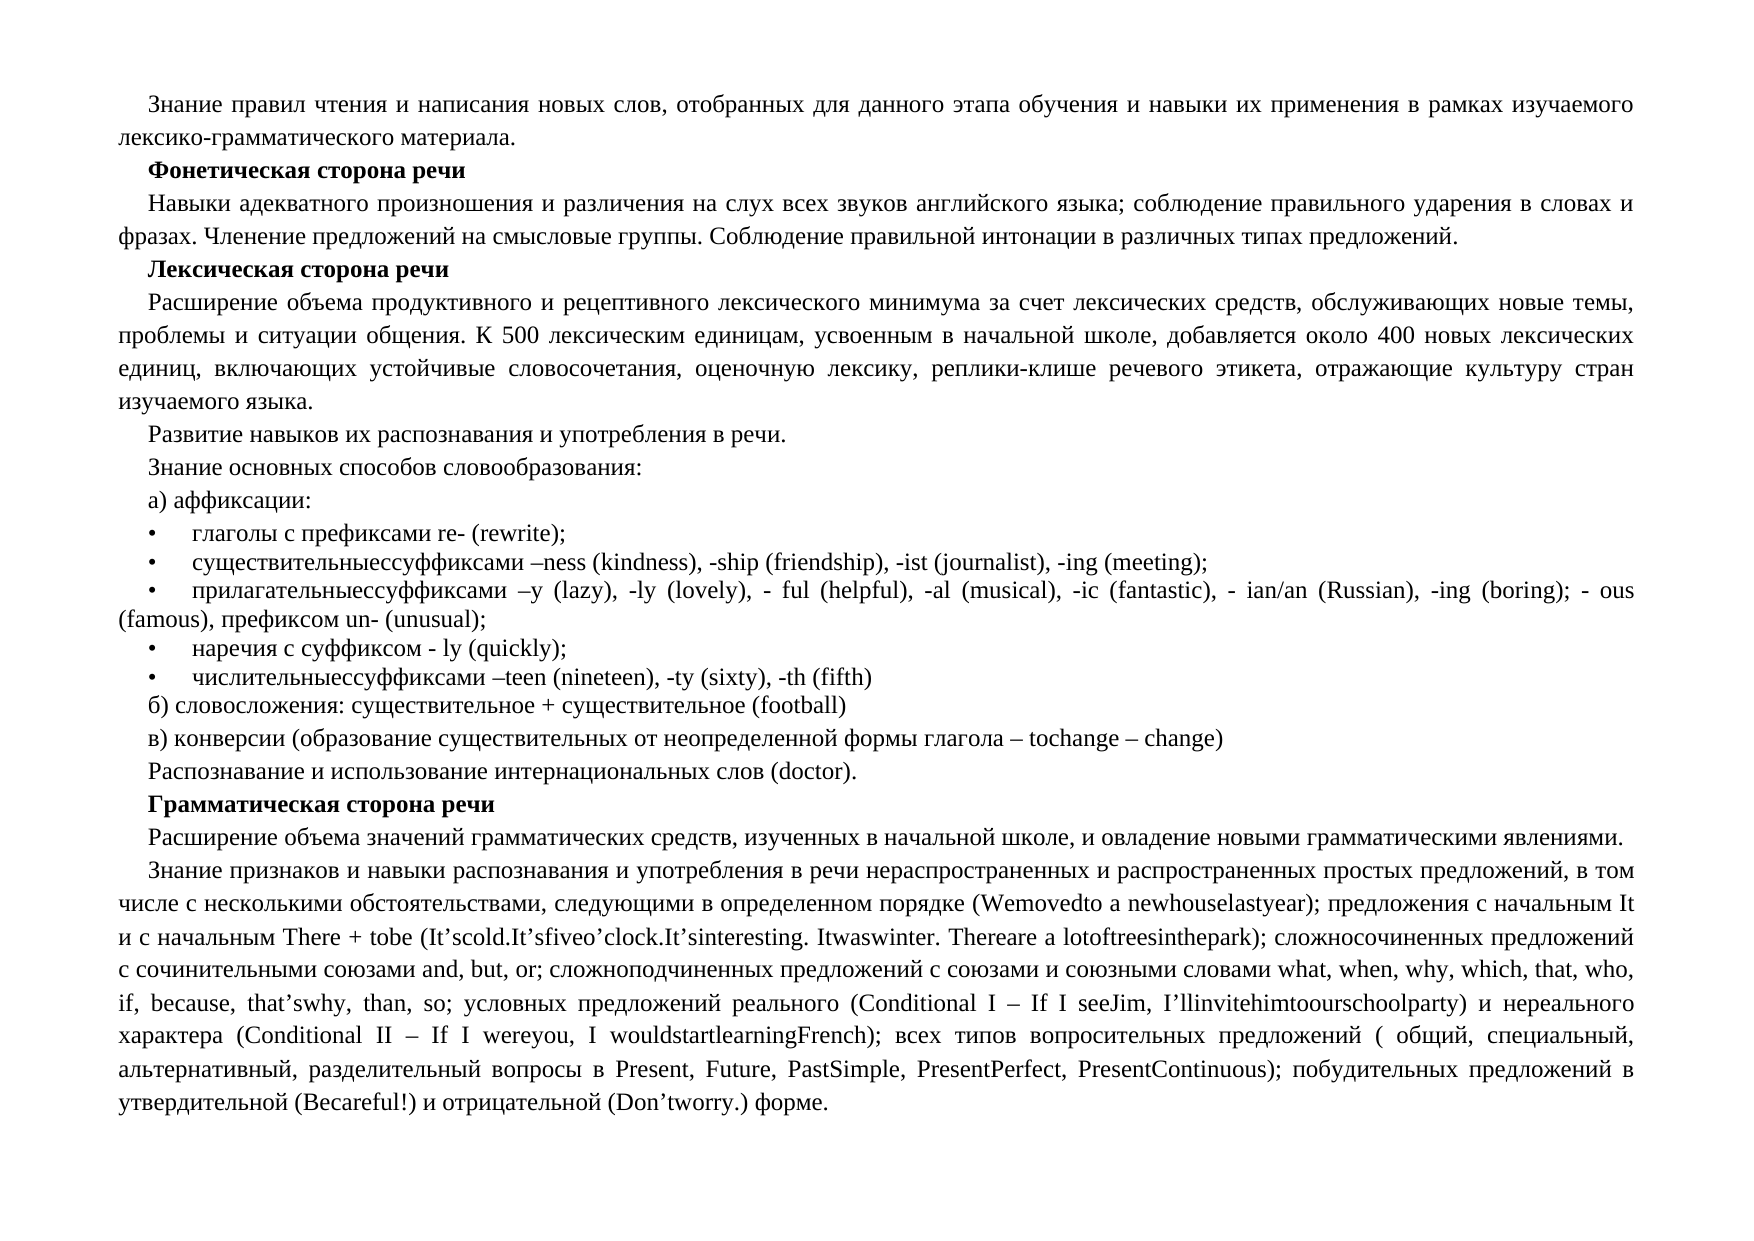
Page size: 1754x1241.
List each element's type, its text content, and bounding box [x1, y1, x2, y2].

list наречия с суффиксом - ly (quickly); [118, 633, 1636, 662]
text Распознавание и использование интернациональных слов (doctor). [118, 756, 1636, 785]
text а) аффиксации: [118, 485, 1636, 514]
text Развитие навыков их распознавания и употребления в речи. [118, 419, 1636, 448]
text Лексическая сторона речи [118, 254, 1636, 282]
list числительныессуффиксами –teen (nineteen), -ty (sixty), -th (fifth) [118, 662, 1636, 690]
text Грамматическая сторона речи [118, 789, 1636, 818]
list существительныессуффиксами –ness (kindness), -ship (friendship), -ist (journalist), -ing (meeting); [118, 547, 1636, 575]
text Знание правил чтения и написания новых слов, отобранных для данного этапа обучения и навыки их применения в рамках изучаемого лексико-грамматического материала. [118, 89, 1636, 150]
text в) конверсии (образование существительных от неопределенной формы глагола – tochange – change) [118, 723, 1636, 752]
text б) словосложения: существительное + существительное (football) [118, 690, 1636, 719]
text Фонетическая сторона речи [118, 155, 1636, 183]
text Навыки адекватного произношения и различения на слух всех звуков английского языка; соблюдение правильного ударения в словах и фразах. Членение предложений на смысловые группы. Соблюдение правильной интонации в различных типах предложений. [118, 188, 1636, 249]
text Расширение объема продуктивного и рецептивного лексического минимума за счет лексических средств, обслуживающих новые темы, проблемы и ситуации общения. К 500 лексическим единицам, усвоенным в начальной школе, добавляется около 400 новых лексических единиц, включающих устойчивые словосочетания, оценочную лексику, реплики-клише речевого этикета, отражающие культуру стран изучаемого языка. [118, 287, 1636, 414]
text Расширение объема значений грамматических средств, изученных в начальной школе, и овладение новыми грамматическими явлениями. [118, 822, 1636, 851]
list прилагательныессуффиксами –y (lazy), -ly (lovely), - ful (helpful), -al (musical), -ic (fantastic), - ian/an (Russian), -ing (boring); - ous (famous), префиксом un- (unusual); [118, 575, 1636, 633]
text Знание основных способов словообразования: [118, 452, 1636, 481]
text Знание признаков и навыки распознавания и употребления в речи нераспространенных и распространенных простых предложений, в том числе с несколькими обстоятельствами, следующими в определенном порядке (Wemovedto a newhouselastyear); предложения с начальным It и с начальным There + tobe (It’scold.It’sfiveo’clock.It’sinteresting. Itwaswinter. Thereare a lotoftreesinthepark); сложносочиненных предложений с сочинительными союзами and, but, or; сложноподчиненных предложений с союзами и союзными словами what, when, why, which, that, who, if, because, that’swhy, than, so; условных предложений реального (Conditional I – If I seeJim, I’llinvitehimtoourschoolparty) и нереального характера (Conditional II – If I wereyou, I wouldstartlearningFrench); всех типов вопросительных предложений ( общий, специальный, альтернативный, разделительный вопросы в Present, Future, PastSimple, PresentPerfect, PresentContinuous); побудительных предложений в утвердительной (Becareful!) и отрицательной (Don’tworry.) форме. [118, 856, 1636, 1115]
list глаголы с префиксами re- (rewrite); [118, 518, 1636, 547]
